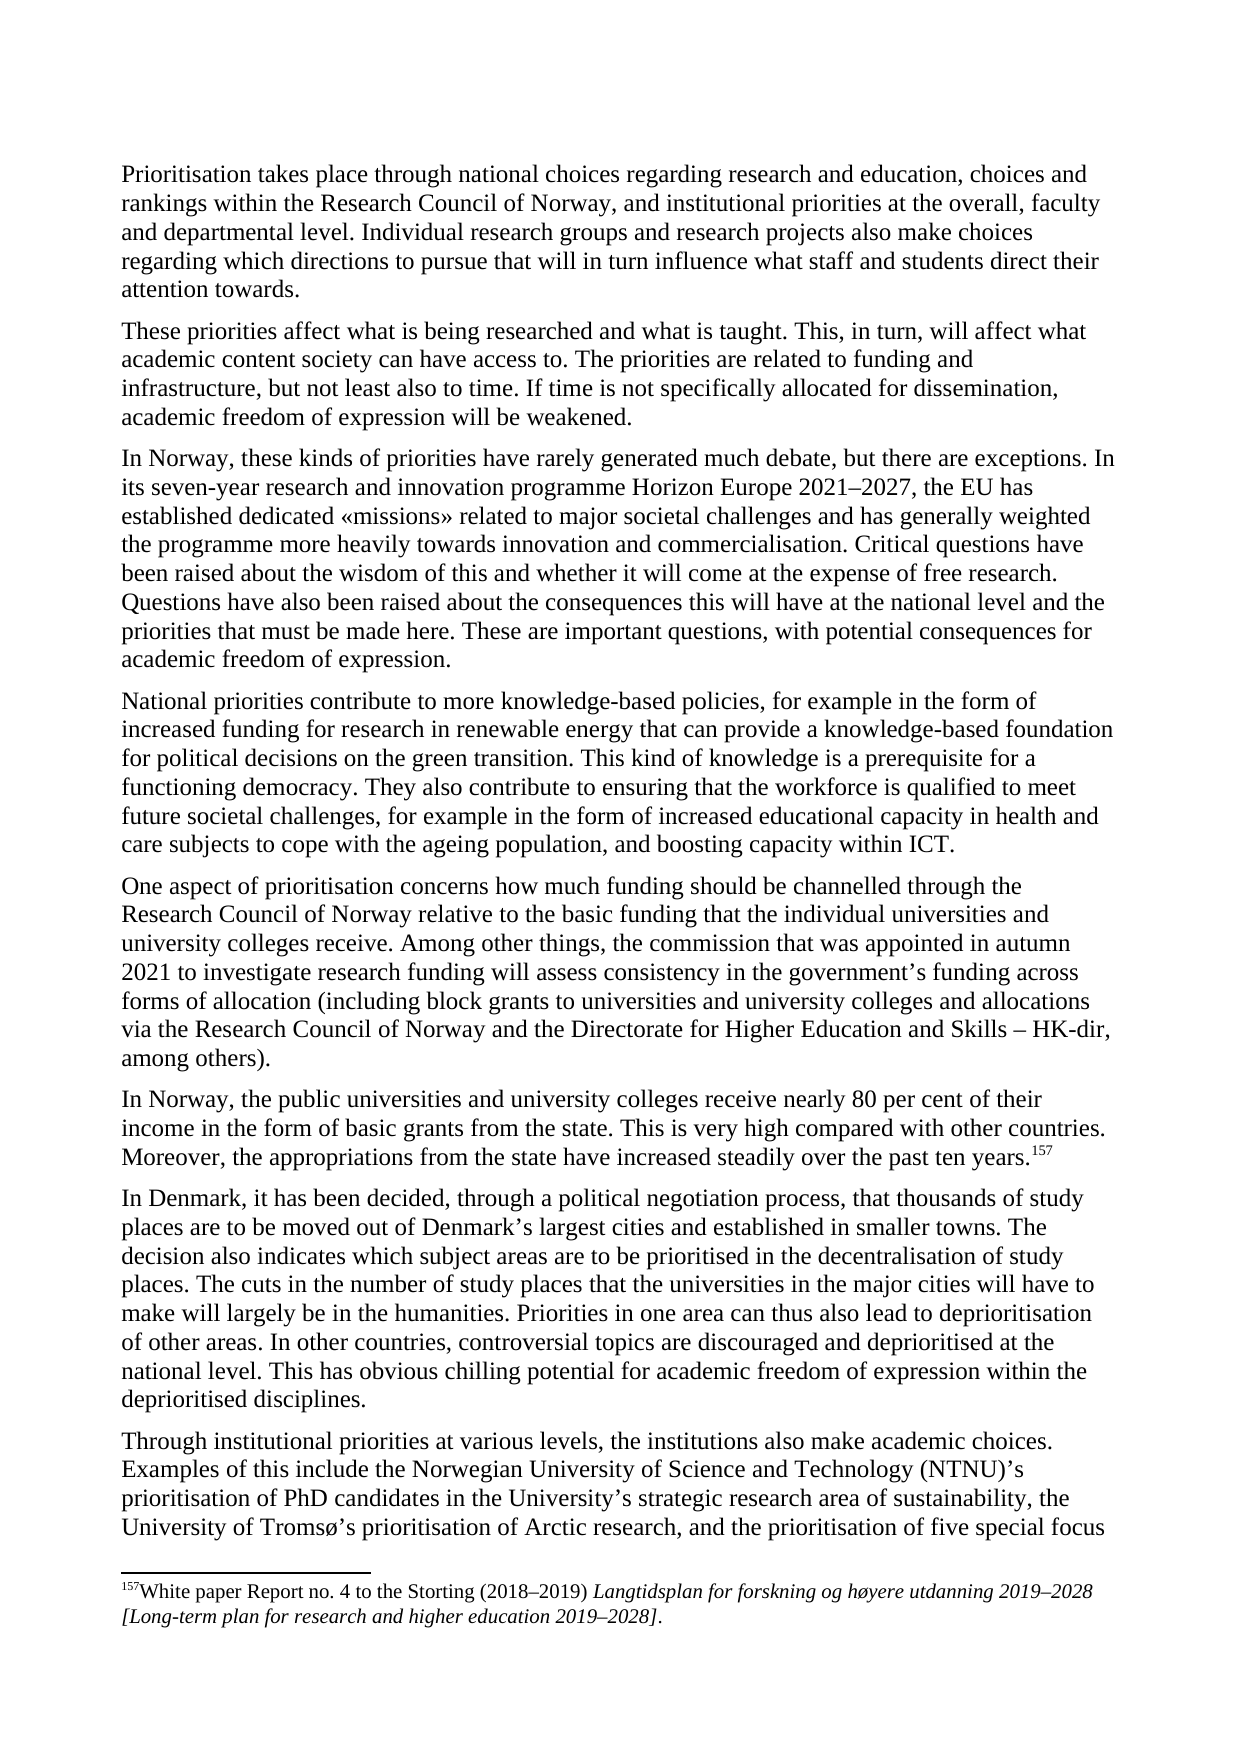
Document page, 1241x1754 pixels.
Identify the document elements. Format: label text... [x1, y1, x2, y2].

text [121, 1426, 1119, 1541]
text In Norway, the public universities and university colleges receive nearly 80 per cent of their income in the form of basic grants from the state. This is very high compared with other countries. Moreover, the appropriations from the state have increased steadily over the past ten years. [121, 1084, 1119, 1171]
text In Denmark, it has been decided, through a political negotiation process, that thousands of study places are to be moved out of Denmark’s largest cities and established in smaller towns. The decision also indicates which subject areas are to be prioritised in the decentralisation of study places. The cuts in the number of study places that the universities in the major cities will have to make will largely be in the humanities. Priorities in one area can thus also lead to deprioritisation of other areas. In other countries, controversial topics are discouraged and deprioritised at the national level. This has obvious chilling potential for academic freedom of expression within the deprioritised disciplines. [121, 1183, 1119, 1413]
text One aspect of prioritisation concerns how much funding should be channelled through the Research Council of Norway relative to the basic funding that the individual universities and university colleges receive. Among other things, the commission that was appointed in autumn 2021 to investigate research funding will assess consistency in the government’s funding across forms of allocation (including block grants to universities and university colleges and allocations via the Research Council of Norway and the Directorate for Higher Education and Skills – HK-dir, among others). [121, 871, 1119, 1072]
text In Norway, these kinds of priorities have rarely generated much debate, but there are exceptions. In its seven-year research and innovation programme Horizon Europe 2021–2027, the EU has established dedicated «missions» related to major societal challenges and has generally weighted the programme more heavily towards innovation and commercialisation. Critical questions have been raised about the wisdom of this and whether it will come at the expense of free research. Questions have also been raised about the consequences this will have at the national level and the priorities that must be made here. These are important questions, with potential consequences for academic freedom of expression. [121, 443, 1119, 673]
text These priorities affect what is being researched and what is taught. This, in turn, will affect what academic content society can have access to. The priorities are related to funding and infrastructure, but not least also to time. If time is not specifically allocated for dissemination, academic freedom of expression will be weakened. [121, 316, 1119, 431]
text National priorities contribute to more knowledge-based policies, for example in the form of increased funding for research in renewable energy that can provide a knowledge-based foundation for political decisions on the green transition. This kind of knowledge is a prerequisite for a functioning democracy. They also contribute to ensuring that the workforce is qualified to meet future societal challenges, for example in the form of increased educational capacity in health and care subjects to cope with the ageing population, and boosting capacity within ICT. [121, 686, 1119, 858]
text Prioritisation takes place through national choices regarding research and education, choices and rankings within the Research Council of Norway, and institutional priorities at the overall, faculty and departmental level. Individual research groups and research projects also make choices regarding which directions to pursue that will in turn influence what staff and students direct their attention towards. [121, 159, 1119, 303]
